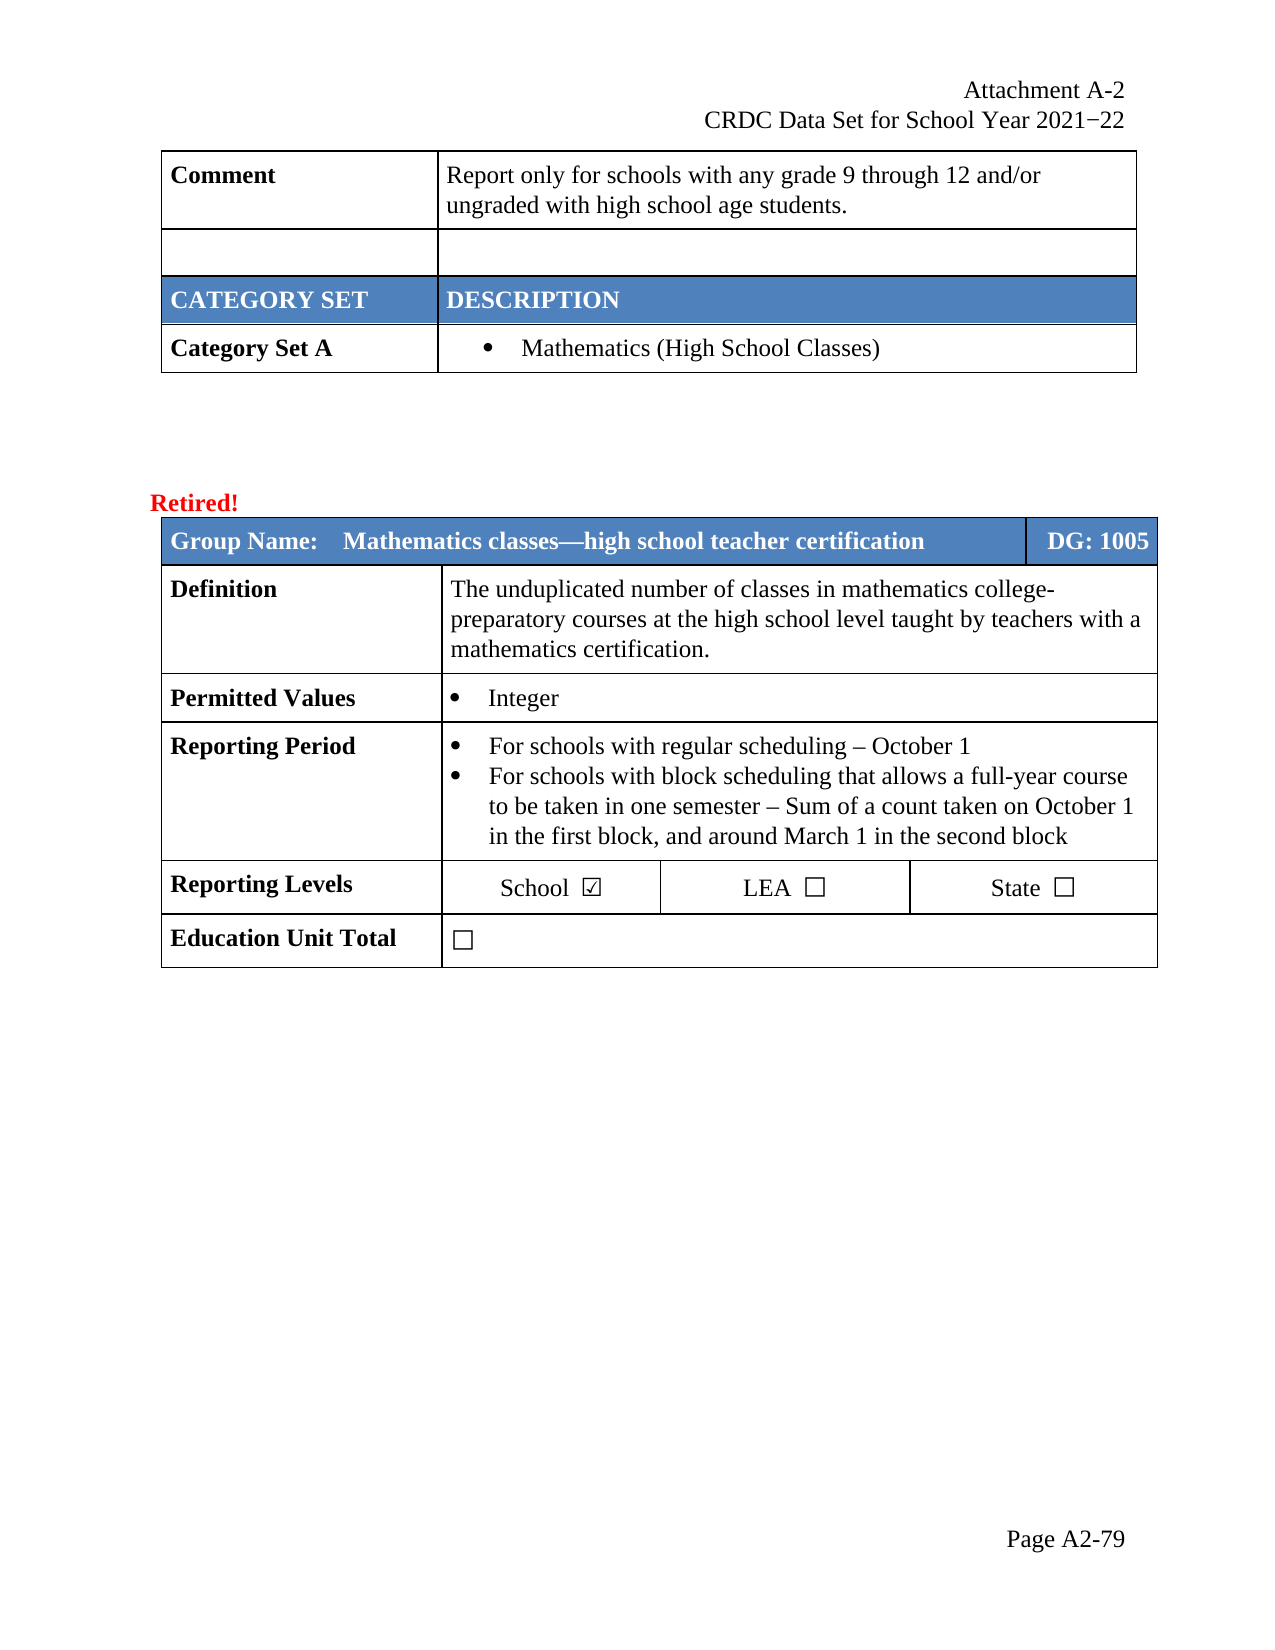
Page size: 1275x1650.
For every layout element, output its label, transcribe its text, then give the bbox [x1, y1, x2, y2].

table_cell Permitted Values [162, 674, 441, 721]
table_cell School ☑ [443, 861, 660, 913]
table_cell State ⬜ [911, 861, 1157, 913]
table_header DG: 1005 [1027, 518, 1157, 564]
table_cell LEA ⬜ [661, 861, 909, 913]
table_cell The unduplicated number of classes in mathematics college-preparatory courses at the high school level taught by teachers with a mathematics certification. [443, 566, 1157, 673]
table_cell CATEGORY SET [162, 277, 437, 323]
table_cell [439, 230, 1136, 275]
table_cell Reporting Levels [162, 861, 441, 913]
table_cell Education Unit Total [162, 915, 441, 967]
text Retired! [150, 488, 1125, 517]
table_cell Category Set A [162, 325, 437, 372]
table_cell [162, 230, 437, 275]
table_cell Comment [162, 152, 437, 228]
table_cell Reporting Period [162, 723, 441, 859]
table_header Group Name: Mathematics classes—high school teacher certification [162, 518, 1025, 564]
table_cell DESCRIPTION [439, 277, 1136, 323]
table_cell Report only for schools with any grade 9 through 12 and/or ungraded with high school age students. [439, 152, 1136, 228]
table_cell Mathematics (High School Classes) [439, 325, 1136, 372]
table_cell ⬜ [443, 915, 1157, 967]
table_cell For schools with regular scheduling – October 1 For schools with block scheduling that allows a full-year course to be taken in one semester – Sum of a count taken on October 1 in the first block, and around March 1 in the second block [443, 723, 1157, 859]
table_cell Definition [162, 566, 441, 673]
table_cell Integer [443, 674, 1157, 721]
